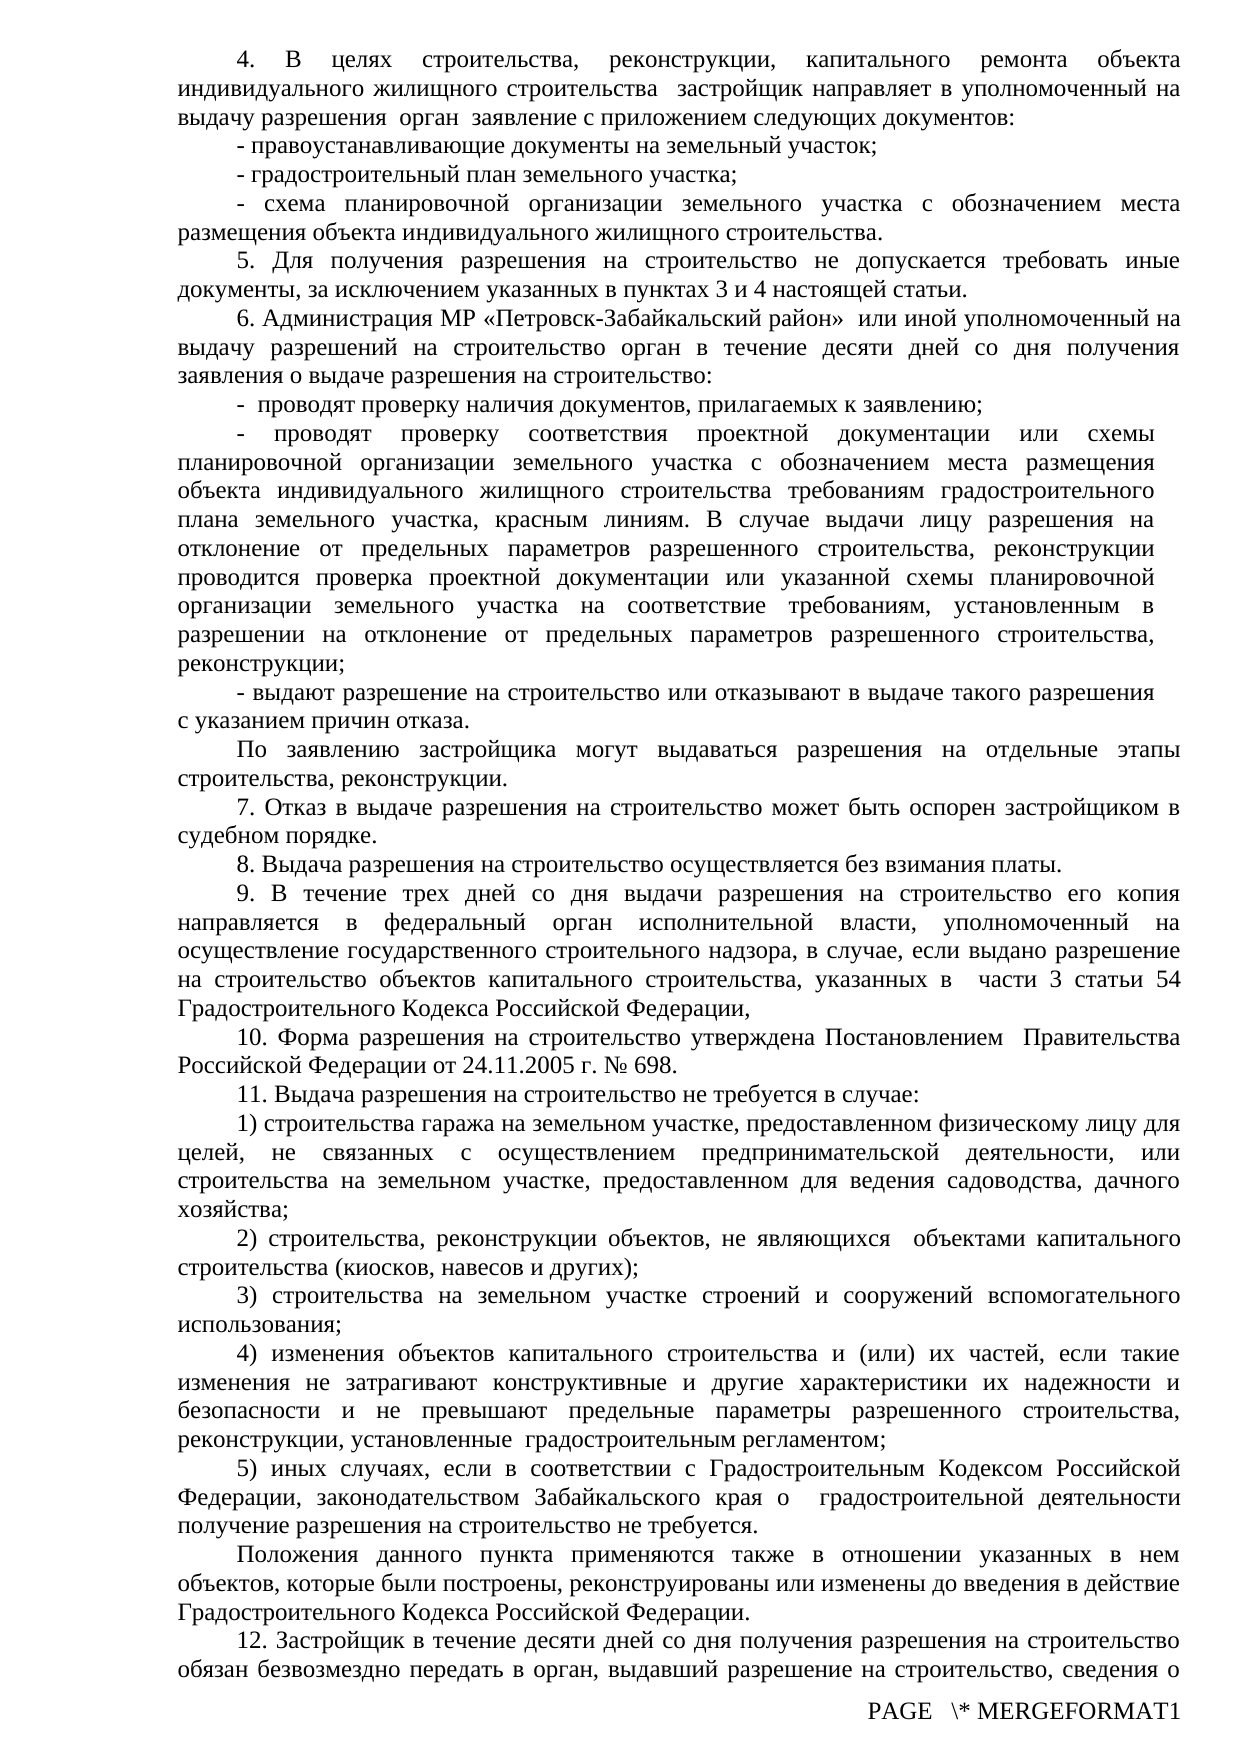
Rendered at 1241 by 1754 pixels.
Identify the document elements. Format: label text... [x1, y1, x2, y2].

text 2) строительства, реконструкции объектов, не являющихся объектами капитального строительства (киосков, навесов и других); [177, 1223, 1181, 1281]
text 1) строительства гаража на земельном участке, предоставленном физическому лицу для целей, не связанных с осуществлением предпринимательской деятельности, или строительства на земельном участке, предоставленном для ведения садоводства, дачного хозяйства; [177, 1108, 1181, 1223]
text 5. Для получения разрешения на строительство не допускается требовать иные документы, за исключением указанных в пунктах 3 и 4 настоящей статьи. [177, 246, 1181, 303]
text По заявлению застройщика могут выдаваться разрешения на отдельные этапы строительства, реконструкции. [177, 734, 1181, 792]
text 4. В целях строительства, реконструкции, капитального ремонта объекта индивидуального жилищного строительства застройщик направляет в уполномоченный на выдачу разрешения орган заявление с приложением следующих документов: [177, 44, 1181, 131]
text 6. Администрация МР «Петровск-Забайкальский район» или иной уполномоченный на выдачу разрешений на строительство орган в течение десяти дней со дня получения заявления о выдаче разрешения на строительство: [177, 303, 1181, 389]
text 11. Выдача разрешения на строительство не требуется в случае: [177, 1079, 1181, 1108]
text 8. Выдача разрешения на строительство осуществляется без взимания платы. [177, 849, 1181, 878]
text - правоустанавливающие документы на земельный участок; [177, 131, 1181, 159]
text 4) изменения объектов капитального строительства и (или) их частей, если такие изменения не затрагивают конструктивные и другие характеристики их надежности и безопасности и не превышают предельные параметры разрешенного строительства, реконструкции, установленные градостроительным регламентом; [177, 1338, 1181, 1453]
text Положения данного пункта применяются также в отношении указанных в нем объектов, которые были построены, реконструированы или изменены до введения в действие Градостроительного Кодекса Российской Федерации. [177, 1539, 1181, 1626]
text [177, 1626, 1181, 1683]
text 10. Форма разрешения на строительство утверждена Постановлением Правительства Российской Федерации от 24.11.2005 г. № 698. [177, 1022, 1181, 1079]
text 7. Отказ в выдаче разрешения на строительство может быть оспорен застройщиком в судебном порядке. [177, 792, 1181, 849]
text - градостроительный план земельного участка; [177, 159, 1181, 188]
text - схема планировочной организации земельного участка с обозначением места размещения объекта индивидуального жилищного строительства. [177, 188, 1181, 246]
text 3) строительства на земельном участке строений и сооружений вспомогательного использования; [177, 1281, 1181, 1338]
text 9. В течение трех дней со дня выдачи разрешения на строительство его копия направляется в федеральный орган исполнительной власти, уполномоченный на осуществление государственного строительного надзора, в случае, если выдано разрешение на строительство объектов капитального строительства, указанных в части 3 статьи 54 Градостроительного Кодекса Российской Федерации, [177, 878, 1181, 1022]
table_header - проводят проверку наличия документов, прилагаемых к заявлению; - проводят проверку соответствия проектной документации или схемы планировочной организации земельного участка с обозначением места размещения объекта индивидуального жилищного строительства требованиям градостроительного плана земельного участка, красным линиям. В случае выдачи лицу разрешения на отклонение от предельных параметров разрешенного строительства, реконструкции проводится проверка проектной документации или указанной схемы планировочной организации земельного участка на соответствие требованиям, установленным в разрешении на отклонение от предельных параметров разрешенного строительства, реконструкции; - выдают разрешение на строительство или отказывают в выдаче такого разрешения с указанием причин отказа. [180, 389, 1167, 734]
text 5) иных случаях, если в соответствии с Градостроительным Кодексом Российской Федерации, законодательством Забайкальского края о градостроительной деятельности получение разрешения на строительство не требуется. [177, 1453, 1181, 1539]
